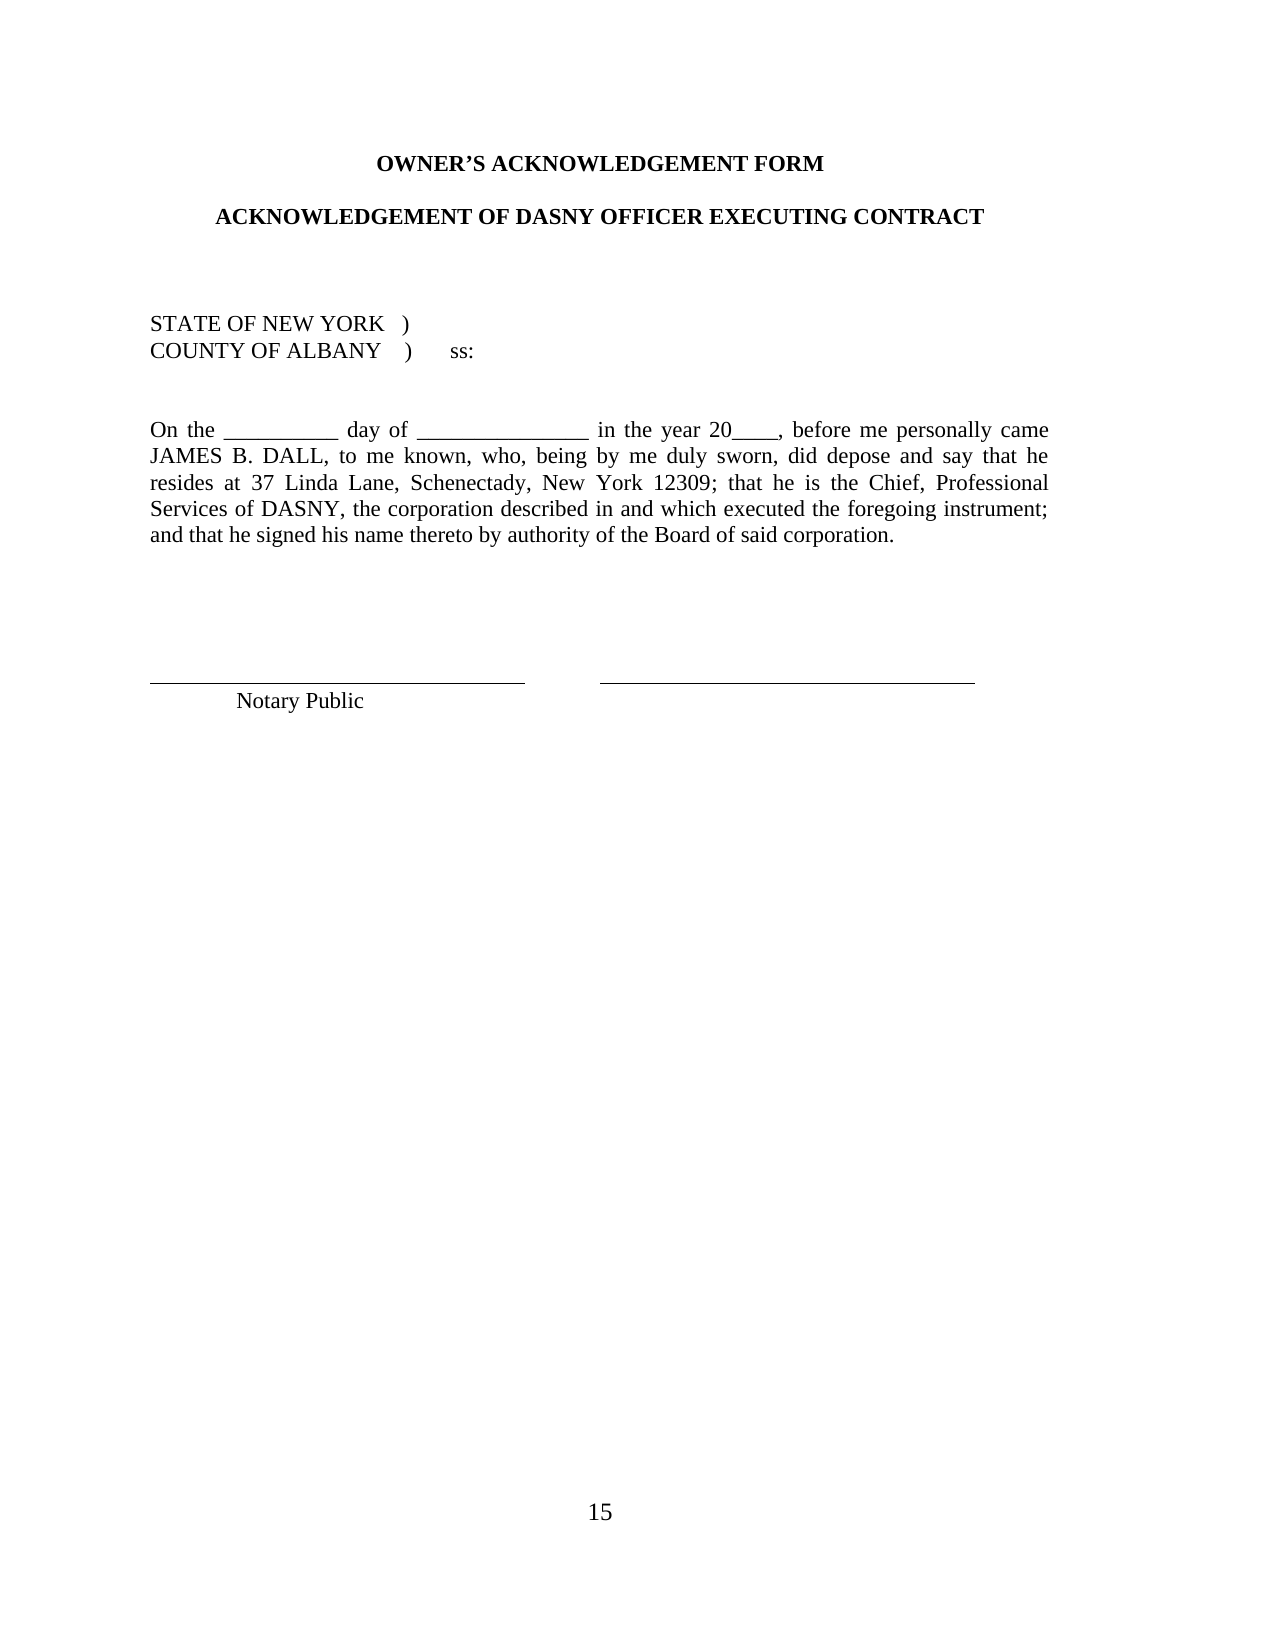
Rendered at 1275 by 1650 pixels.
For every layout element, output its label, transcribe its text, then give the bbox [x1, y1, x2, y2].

text STATE OF ) [150, 311, 1050, 337]
text ACKNOWLEDGEMENT OF DASNY OFFICER EXECUTING CONTRACT [75, 203, 1125, 229]
text On the __________ day of _______________ in the year 20____, before me personally came JAMES B. DALL, to me known, who, being by me duly sworn, did depose and say that he resides at 37 Linda Lane, Schenectady, New York 12309; that he is the Chief, Professional Services of DASNY, the corporation described in and which executed the foregoing instrument; and that he signed his name thereto by authority of the Board of said corporation. [150, 416, 1050, 548]
text Notary Public [150, 687, 1050, 713]
text OWNER’S ACKNOWLEDGEMENT FORM [75, 150, 1125, 176]
text ) ss: [150, 337, 1050, 363]
